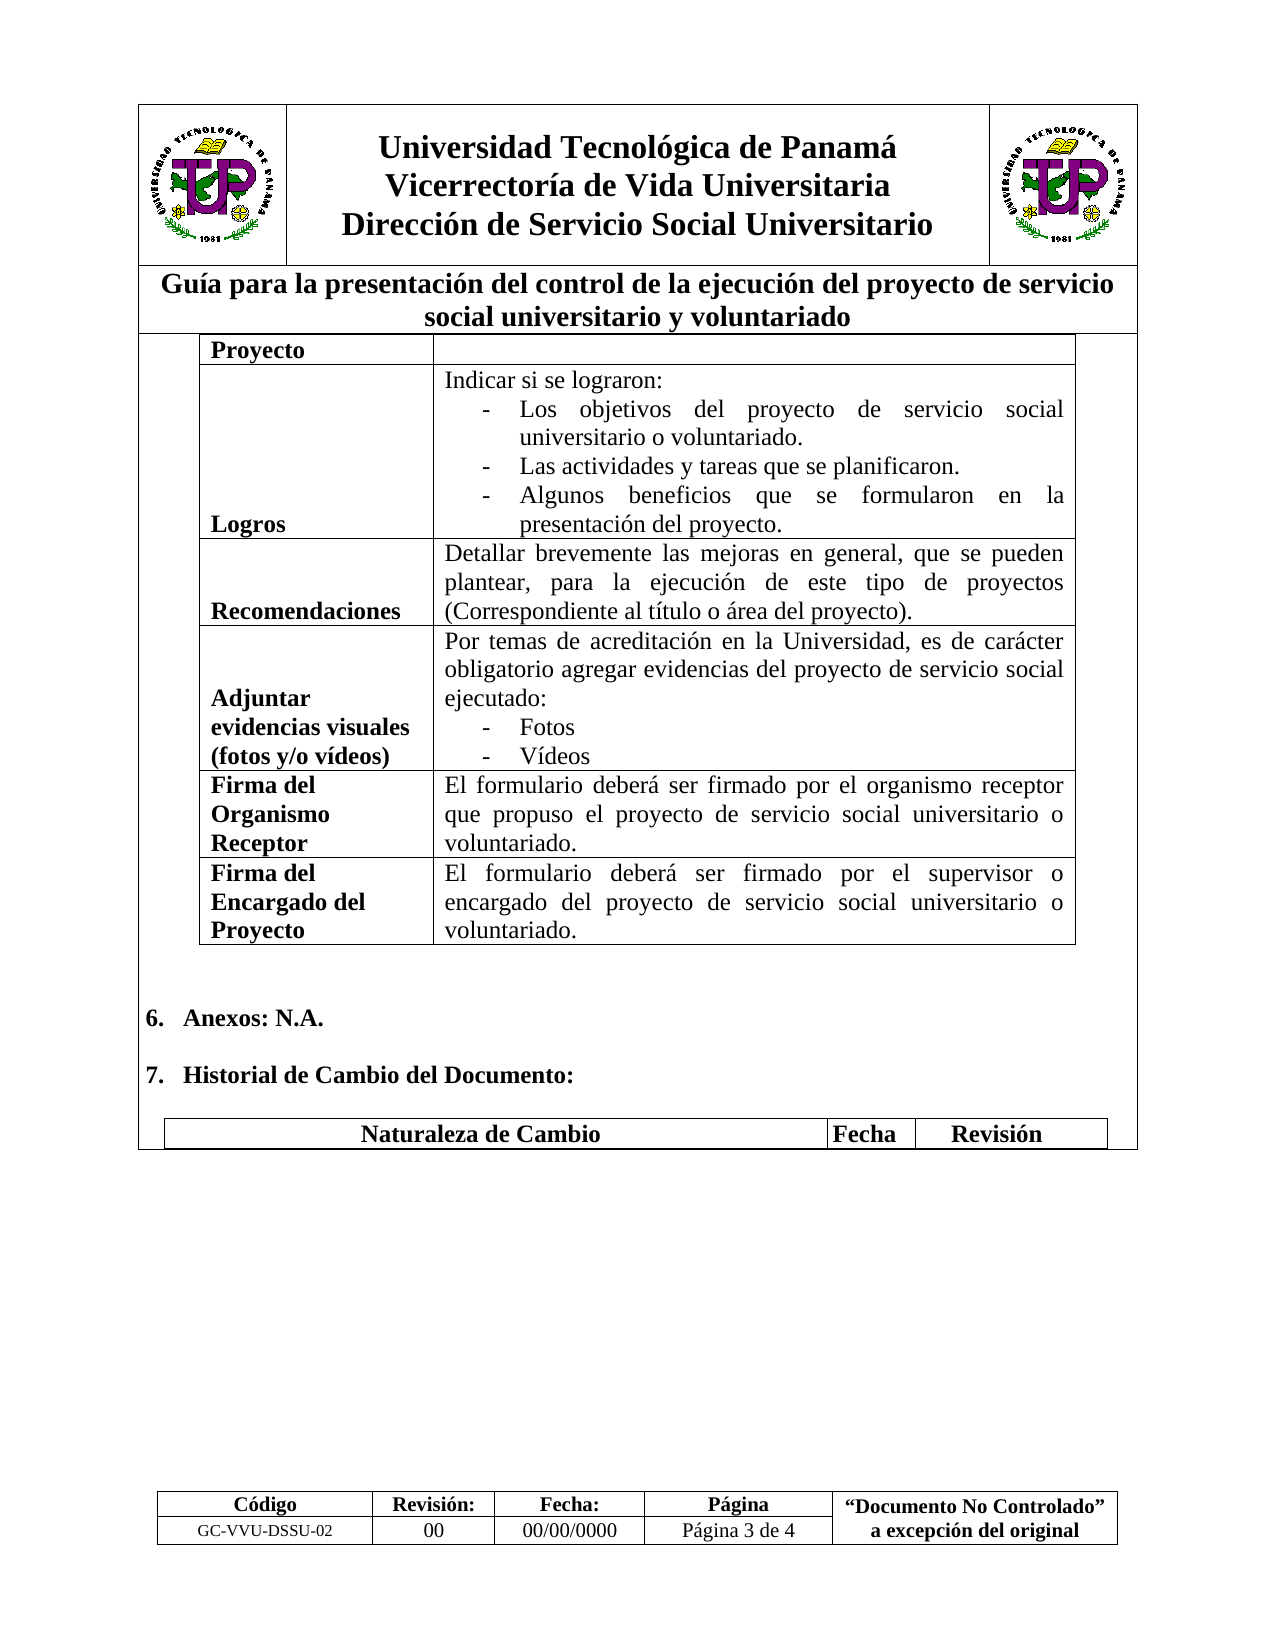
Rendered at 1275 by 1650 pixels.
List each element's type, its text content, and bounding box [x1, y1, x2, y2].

picture [998, 122, 1128, 247]
table_header [139, 105, 286, 265]
table_header [990, 105, 1137, 265]
picture [147, 122, 277, 247]
table_header Universidad Tecnológica de Panamá Vicerrectoría de Vida Universitaria Dirección de Servicio Social Universitario [287, 105, 989, 265]
table_cell Guía para la presentación del control de la ejecución del proyecto de servicio social universitario y voluntariado [139, 266, 1137, 333]
